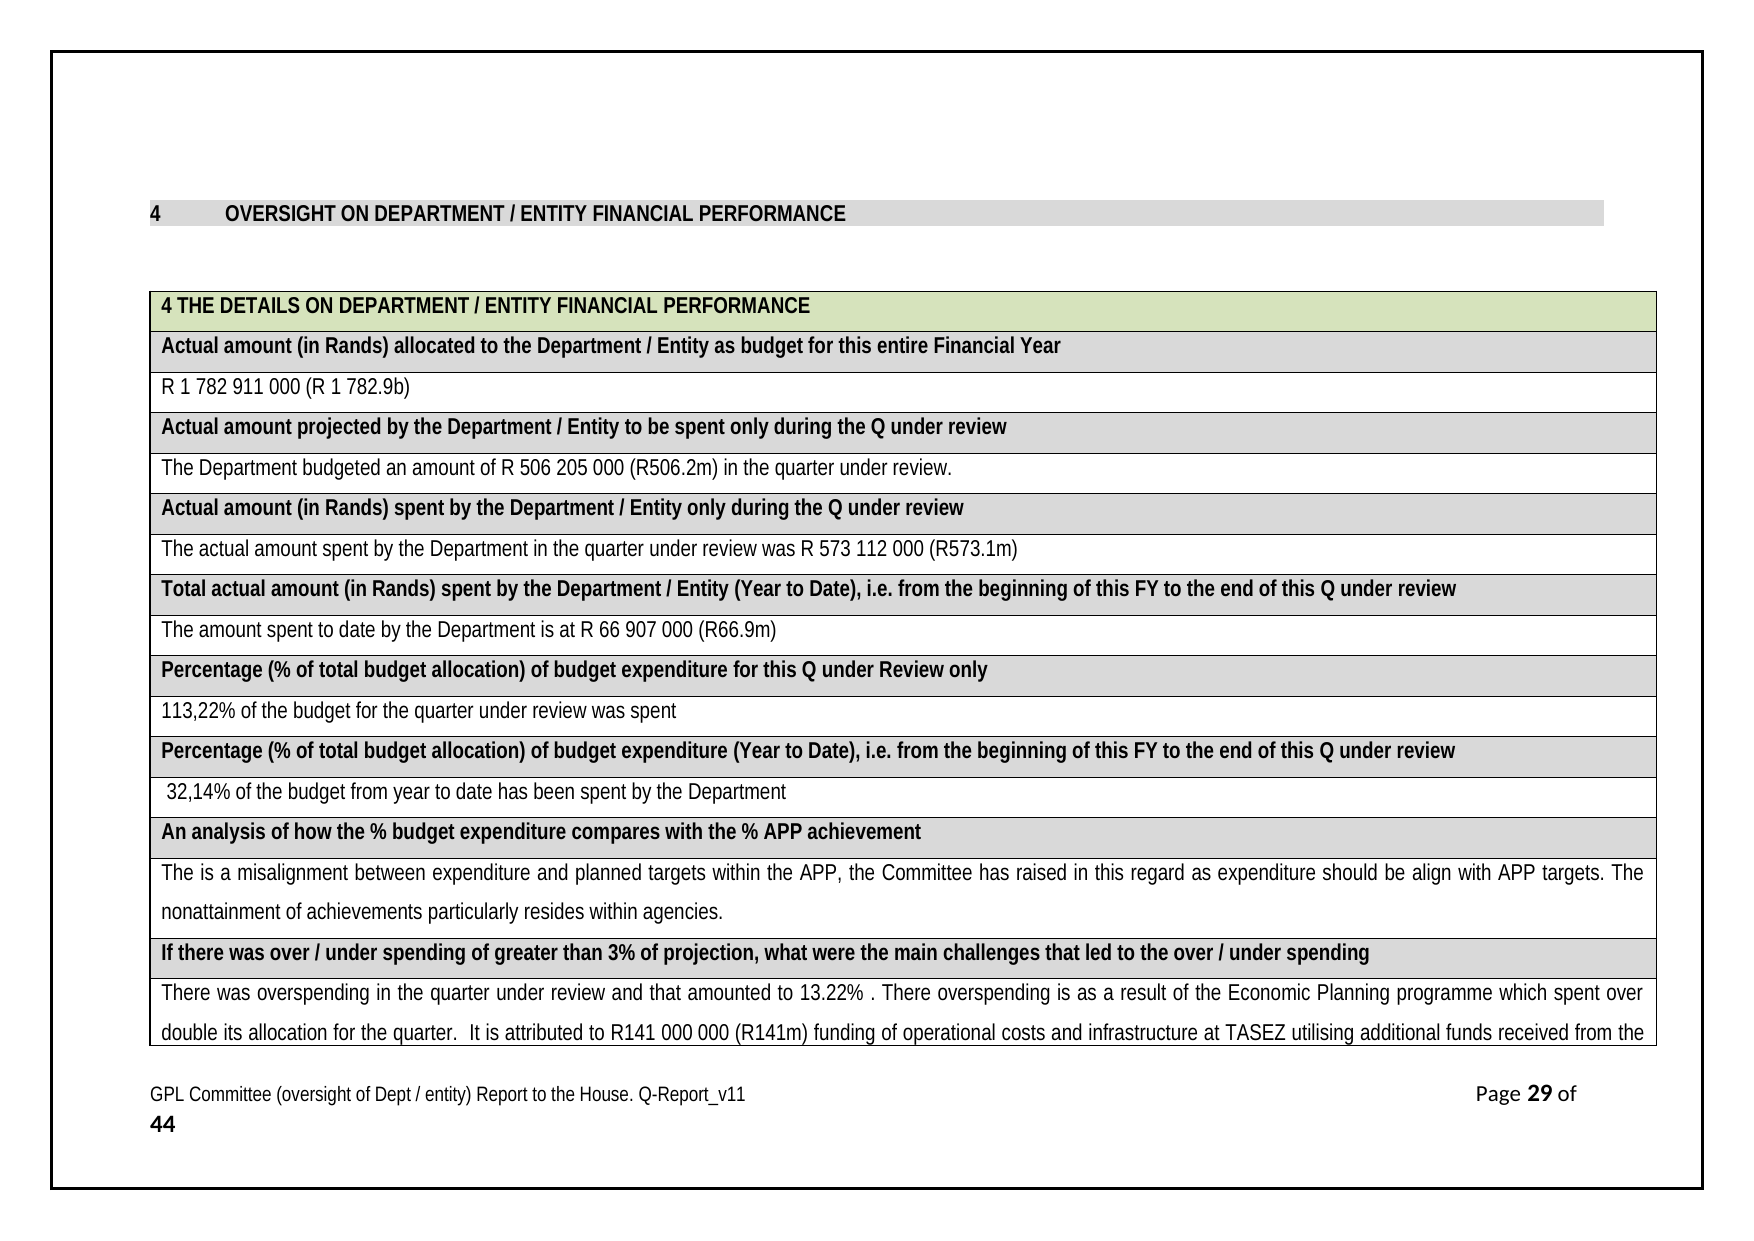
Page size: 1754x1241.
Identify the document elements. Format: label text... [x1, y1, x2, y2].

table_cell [151, 979, 1656, 1045]
table_cell Total actual amount (in Rands) spent by the Department / Entity (Year to Date), i.e. from the beginning of this FY to the end of this Q under review [151, 575, 1656, 615]
table_cell An analysis of how the % budget expenditure compares with the % APP achievement [151, 818, 1656, 858]
table_cell 32,14% of the budget from year to date has been spent by the Department [151, 778, 1656, 817]
table_cell Actual amount (in Rands) allocated to the Department / Entity as budget for this entire Financial Year [151, 332, 1656, 372]
table_cell The actual amount spent by the Department in the quarter under review was R 573 112 000 (R573.1m) [151, 535, 1656, 574]
table_cell Percentage (% of total budget allocation) of budget expenditure for this Q under Review only [151, 656, 1656, 696]
table_cell If there was over / under spending of greater than 3% of projection, what were the main challenges that led to the over / under spending [151, 939, 1656, 978]
subtitle 4 OVERSIGHT ON DEPARTMENT / ENTITY FINANCIAL PERFORMANCE [150, 200, 1604, 226]
table_cell The Department budgeted an amount of R 506 205 000 (R506.2m) in the quarter under review. [151, 454, 1656, 493]
table_cell Actual amount projected by the Department / Entity to be spent only during the Q under review [151, 413, 1656, 453]
table_cell 113,22% of the budget for the quarter under review was spent [151, 697, 1656, 736]
table_cell Actual amount (in Rands) spent by the Department / Entity only during the Q under review [151, 494, 1656, 534]
table_cell R 1 782 911 000 (R 1 782.9b) [151, 373, 1656, 412]
table_cell Percentage (% of total budget allocation) of budget expenditure (Year to Date), i.e. from the beginning of this FY to the end of this Q under review [151, 737, 1656, 777]
table_header 4 THE DETAILS ON DEPARTMENT / ENTITY FINANCIAL PERFORMANCE [151, 292, 1656, 331]
table_cell The amount spent to date by the Department is at R 66 907 000 (R66.9m) [151, 616, 1656, 655]
table_cell The is a misalignment between expenditure and planned targets within the APP, the Committee has raised in this regard as expenditure should be align with APP targets. The nonattainment of achievements particularly resides within agencies. [151, 859, 1656, 938]
